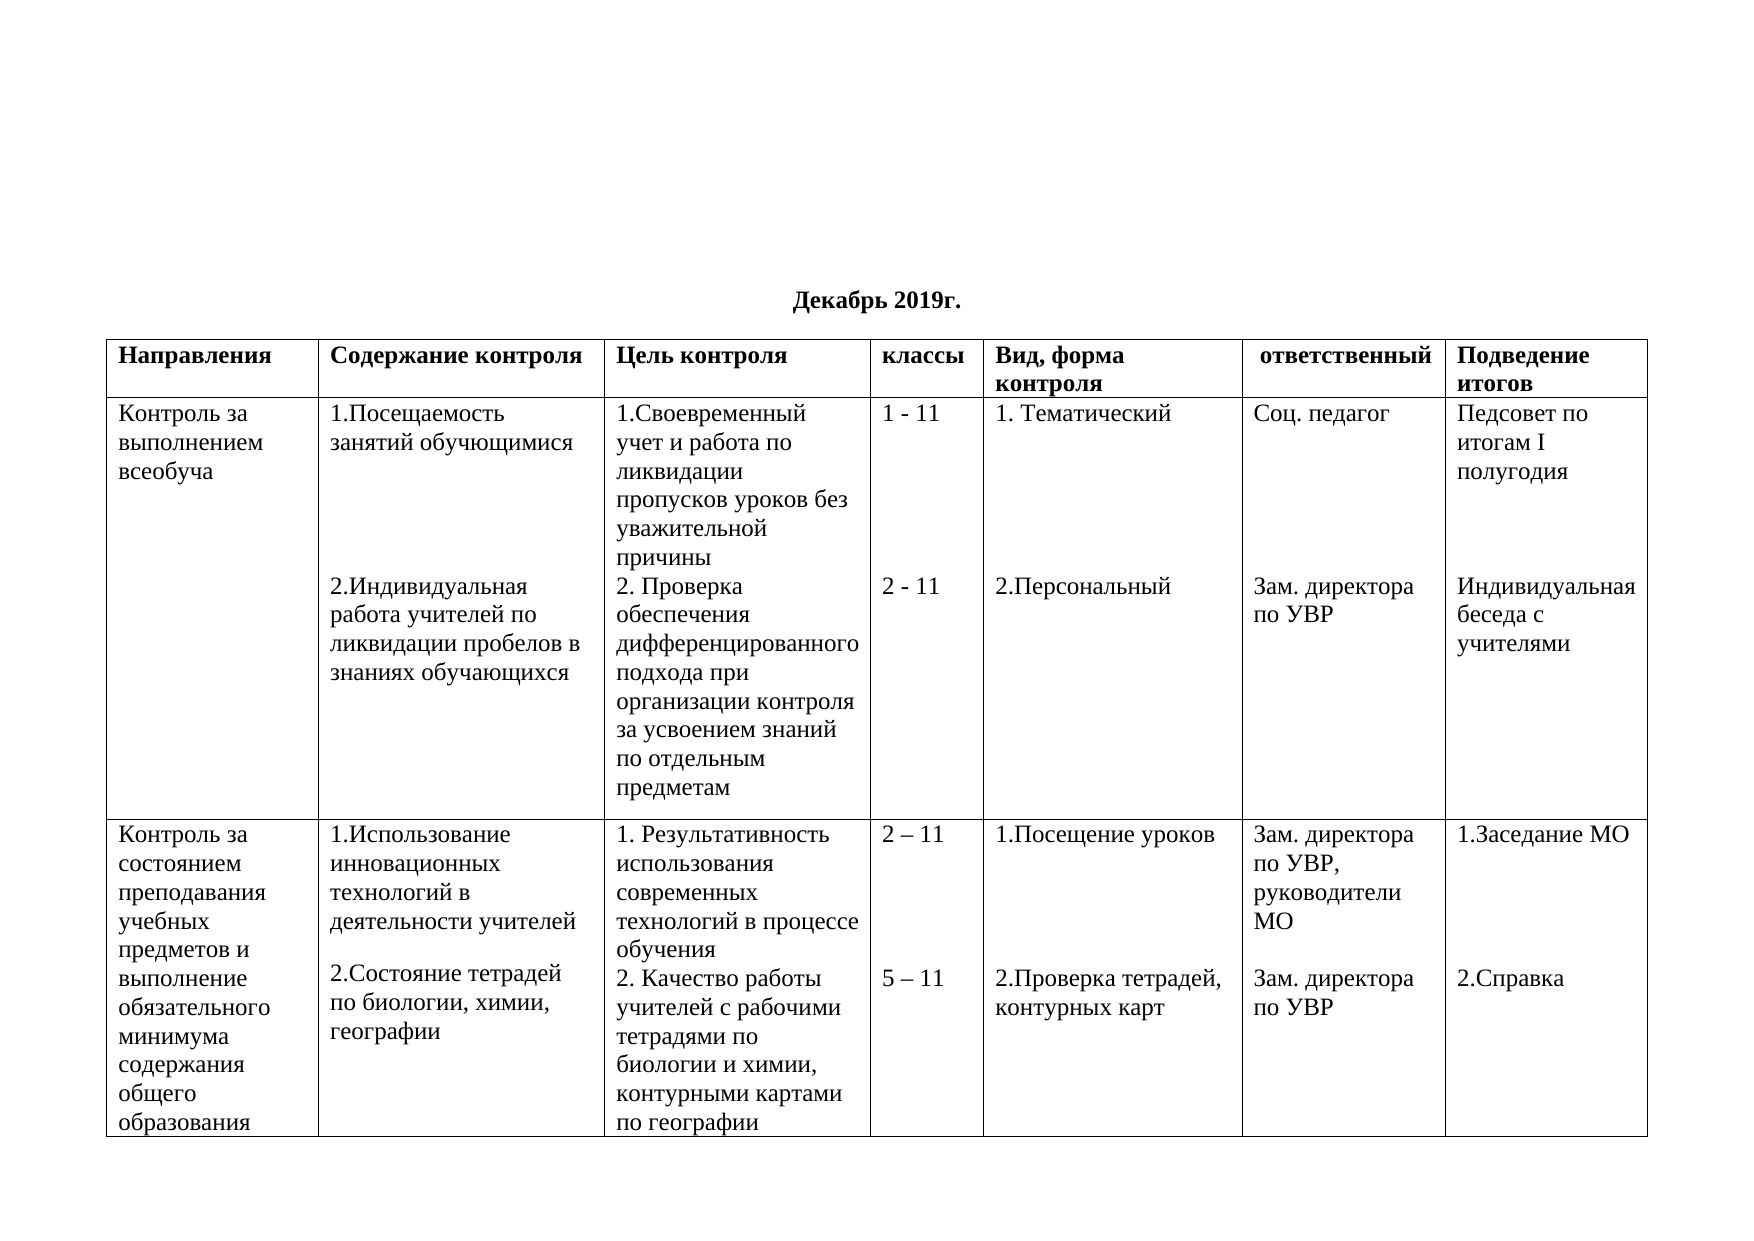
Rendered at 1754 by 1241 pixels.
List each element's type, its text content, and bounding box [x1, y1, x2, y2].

table_header Направления [107, 340, 318, 397]
table_header ответственный [1243, 340, 1445, 397]
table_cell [319, 820, 604, 1136]
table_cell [871, 820, 983, 1136]
table_cell 1. Тематический 2.Персональный [984, 398, 1242, 818]
table_cell 1.Посещаемость занятий обучющимися 2.Индивидуальная работа учителей по ликвидации пробелов в знаниях обучающихся [319, 398, 604, 818]
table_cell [107, 820, 318, 1136]
table_header Вид, форма контроля [984, 340, 1242, 397]
table_cell Соц. педагог Зам. директора по УВР [1243, 398, 1445, 818]
table_cell 1.Своевременный учет и работа по ликвидации пропусков уроков без уважительной причины 2. Проверка обеспечения дифференцированного подхода при организации контроля за усвоением знаний по отдельным предметам [605, 398, 870, 818]
table_header Подведение итогов [1446, 340, 1647, 397]
text Декабрь 2019г. [118, 285, 1636, 314]
table_cell Контроль за выполнением всеобуча [107, 398, 318, 818]
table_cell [1446, 820, 1647, 1136]
table_cell 1 - 11 2 - 11 [871, 398, 983, 818]
table_header Цель контроля [605, 340, 870, 397]
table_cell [1243, 820, 1445, 1136]
table_header классы [871, 340, 983, 397]
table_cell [605, 820, 870, 1136]
table_cell Педсовет по итогам I полугодия Индивидуальная беседа с учителями [1446, 398, 1647, 818]
table_header Содержание контроля [319, 340, 604, 397]
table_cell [984, 820, 1242, 1136]
